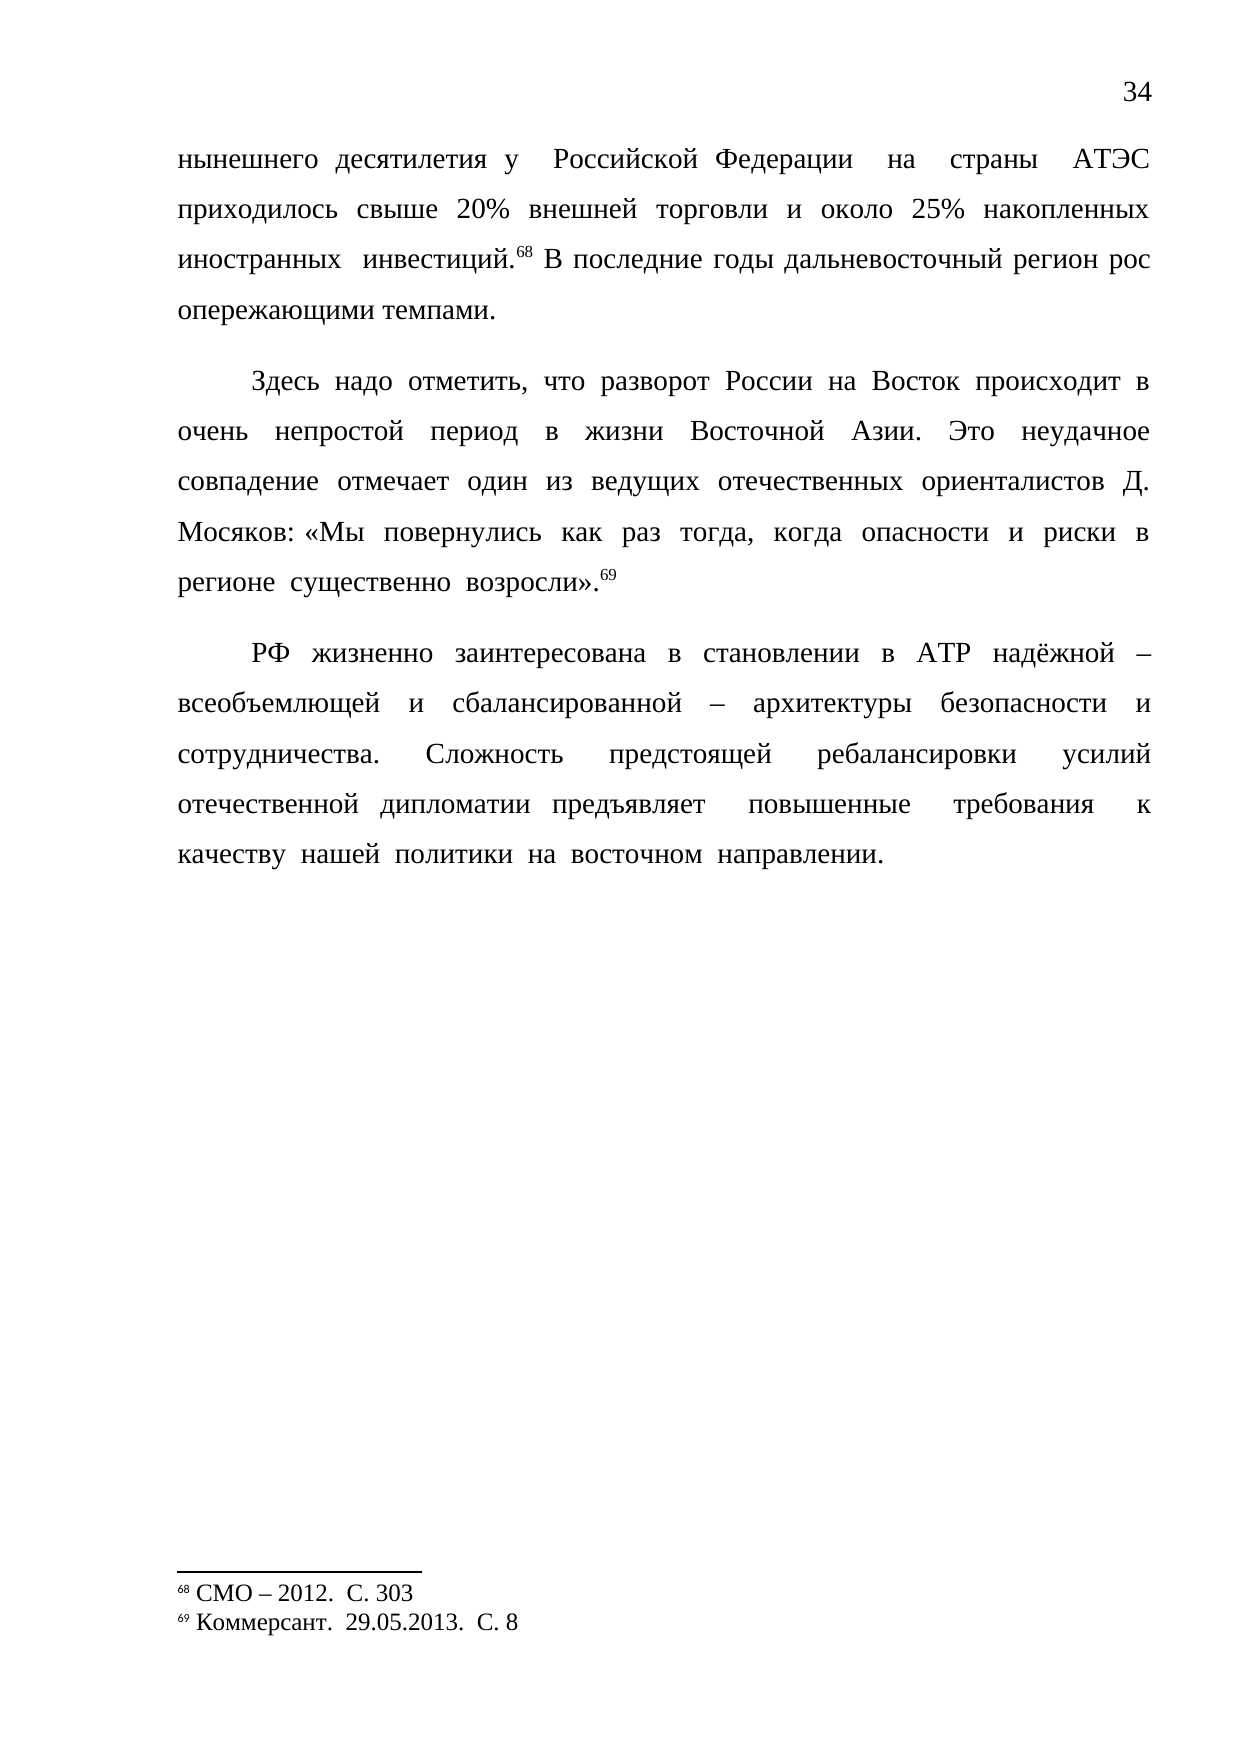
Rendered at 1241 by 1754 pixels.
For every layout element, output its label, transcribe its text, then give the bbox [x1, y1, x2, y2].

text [177, 141, 1152, 325]
text Здесь надо отметить, что разворот России на Восток происходит в очень непростой период в жизни Восточной Азии. Это неудачное совпадение отмечает один из ведущих отечественных ориенталистов Д. Мосяков: «Мы повернулись как раз тогда, когда опасности и риски в регионе существенно возросли». [177, 363, 1152, 598]
text РФ жизненно заинтересована в становлении в АТР надёжной – всеобъемлющей и сбалансированной – архитектуры безопасности и сотрудничества. Сложность предстоящей ребалансировки усилий отечественной дипломатии предъявляет повышенные требования к качеству нашей политики на восточном направлении. [177, 635, 1152, 870]
